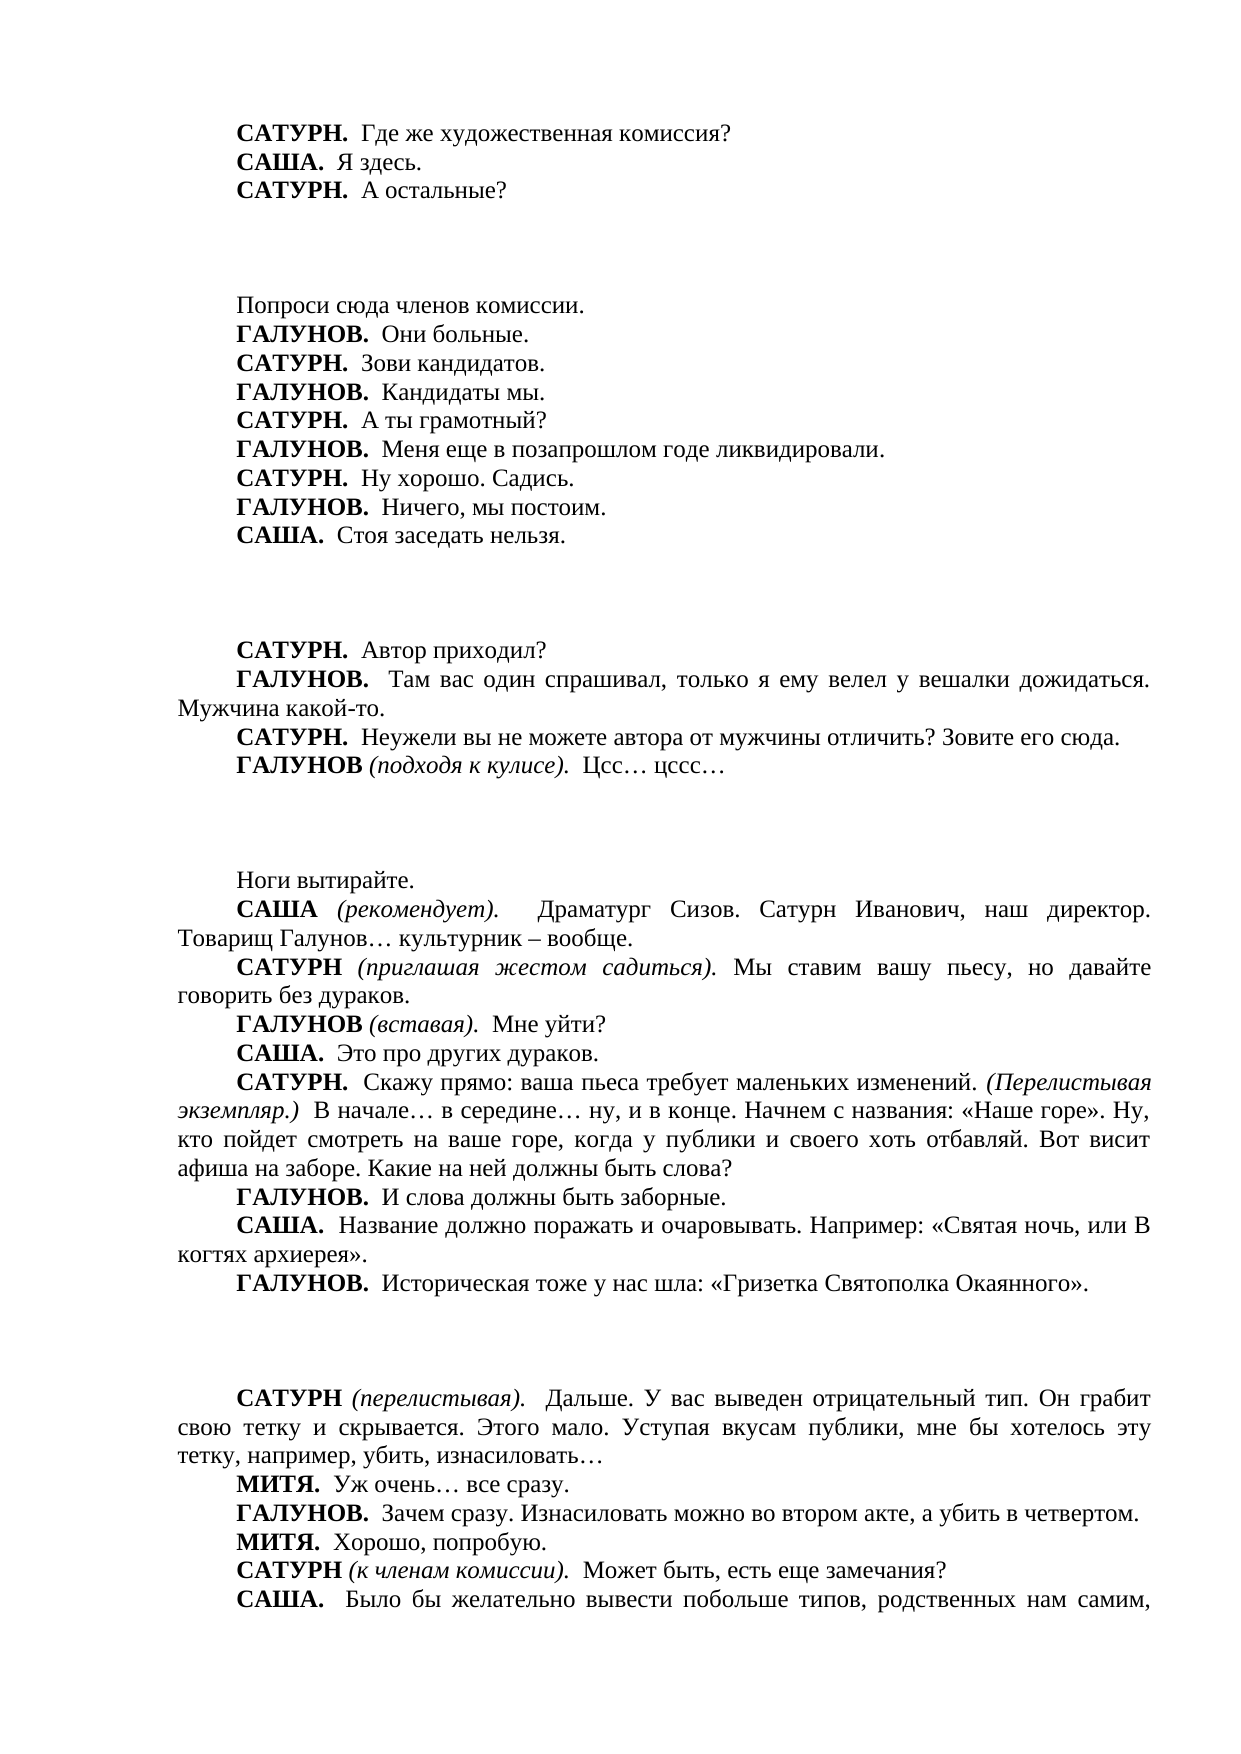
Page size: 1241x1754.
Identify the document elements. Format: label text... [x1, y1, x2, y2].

text САТУРН. А остальные? [177, 176, 1152, 204]
text САША. Название должно поражать и очаровывать. Например: «Святая ночь, или В когтях архиерея». [177, 1211, 1152, 1268]
text САТУРН. Неужели вы не можете автора от мужчины отличить? Зовите его сюда. [177, 722, 1152, 751]
text САША. Это про других дураков. [177, 1038, 1152, 1067]
text САША. Я здесь. [177, 147, 1152, 176]
text ГАЛУНОВ. Там вас один спрашивал, только я ему велел у вешалки дожидаться. Мужчина какой-то. [177, 664, 1152, 722]
text САТУРН (к членам комиссии). Может быть, есть еще замечания? [177, 1556, 1152, 1584]
text ГАЛУНОВ (вставая). Мне уйти? [177, 1009, 1152, 1038]
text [177, 1584, 1152, 1613]
text ГАЛУНОВ. Зачем сразу. Изнасиловать можно во втором акте, а убить в четвертом. [177, 1498, 1152, 1527]
text САТУРН. Ну хорошо. Садись. [177, 463, 1152, 492]
text САТУРН. Зови кандидатов. [177, 348, 1152, 377]
text САША. Стоя заседать нельзя. [177, 521, 1152, 549]
text САТУРН (перелистывая). Дальше. У вас выведен отрицательный тип. Он грабит свою тетку и скрывается. Этого мало. Уступая вкусам публики, мне бы хотелось эту тетку, например, убить, изнасиловать… [177, 1383, 1152, 1469]
text САТУРН (приглашая жестом садиться). Мы ставим вашу пьесу, но давайте говорить без дураков. [177, 952, 1152, 1009]
text МИТЯ. Хорошо, попробую. [177, 1527, 1152, 1556]
text САТУРН. А ты грамотный? [177, 406, 1152, 434]
text ГАЛУНОВ. Историческая тоже у нас шла: «Гризетка Святополка Окаянного». [177, 1268, 1152, 1297]
text ГАЛУНОВ. Ничего, мы постоим. [177, 492, 1152, 521]
text ГАЛУНОВ. Меня еще в позапрошлом годе ликвидировали. [177, 434, 1152, 463]
text ГАЛУНОВ (подходя к кулисе). Цсс… цссс… [177, 751, 1152, 779]
text Попроси сюда членов комиссии. [177, 291, 1152, 319]
text САТУРН. Автор приходил? [177, 636, 1152, 664]
text САТУРН. Скажу прямо: ваша пьеса требует маленьких изменений. (Перелистывая экземпляр.) В начале… в середине… ну, и в конце. Начнем с названия: «Наше горе». Ну, кто пойдет смотреть на ваше горе, когда у публики и своего хоть отбавляй. Вот висит афиша на заборе. Какие на ней должны быть слова? [177, 1067, 1152, 1182]
text ГАЛУНОВ. Кандидаты мы. [177, 377, 1152, 406]
text ГАЛУНОВ. Они больные. [177, 319, 1152, 348]
text МИТЯ. Уж очень… все сразу. [177, 1469, 1152, 1498]
text САША (рекомендует). Драматург Сизов. Сатурн Иванович, наш директор. Товарищ Галунов… культурник – вообще. [177, 894, 1152, 952]
text Ноги вытирайте. [177, 866, 1152, 894]
text ГАЛУНОВ. И слова должны быть заборные. [177, 1182, 1152, 1211]
text САТУРН. Где же художественная комиссия? [177, 118, 1152, 147]
